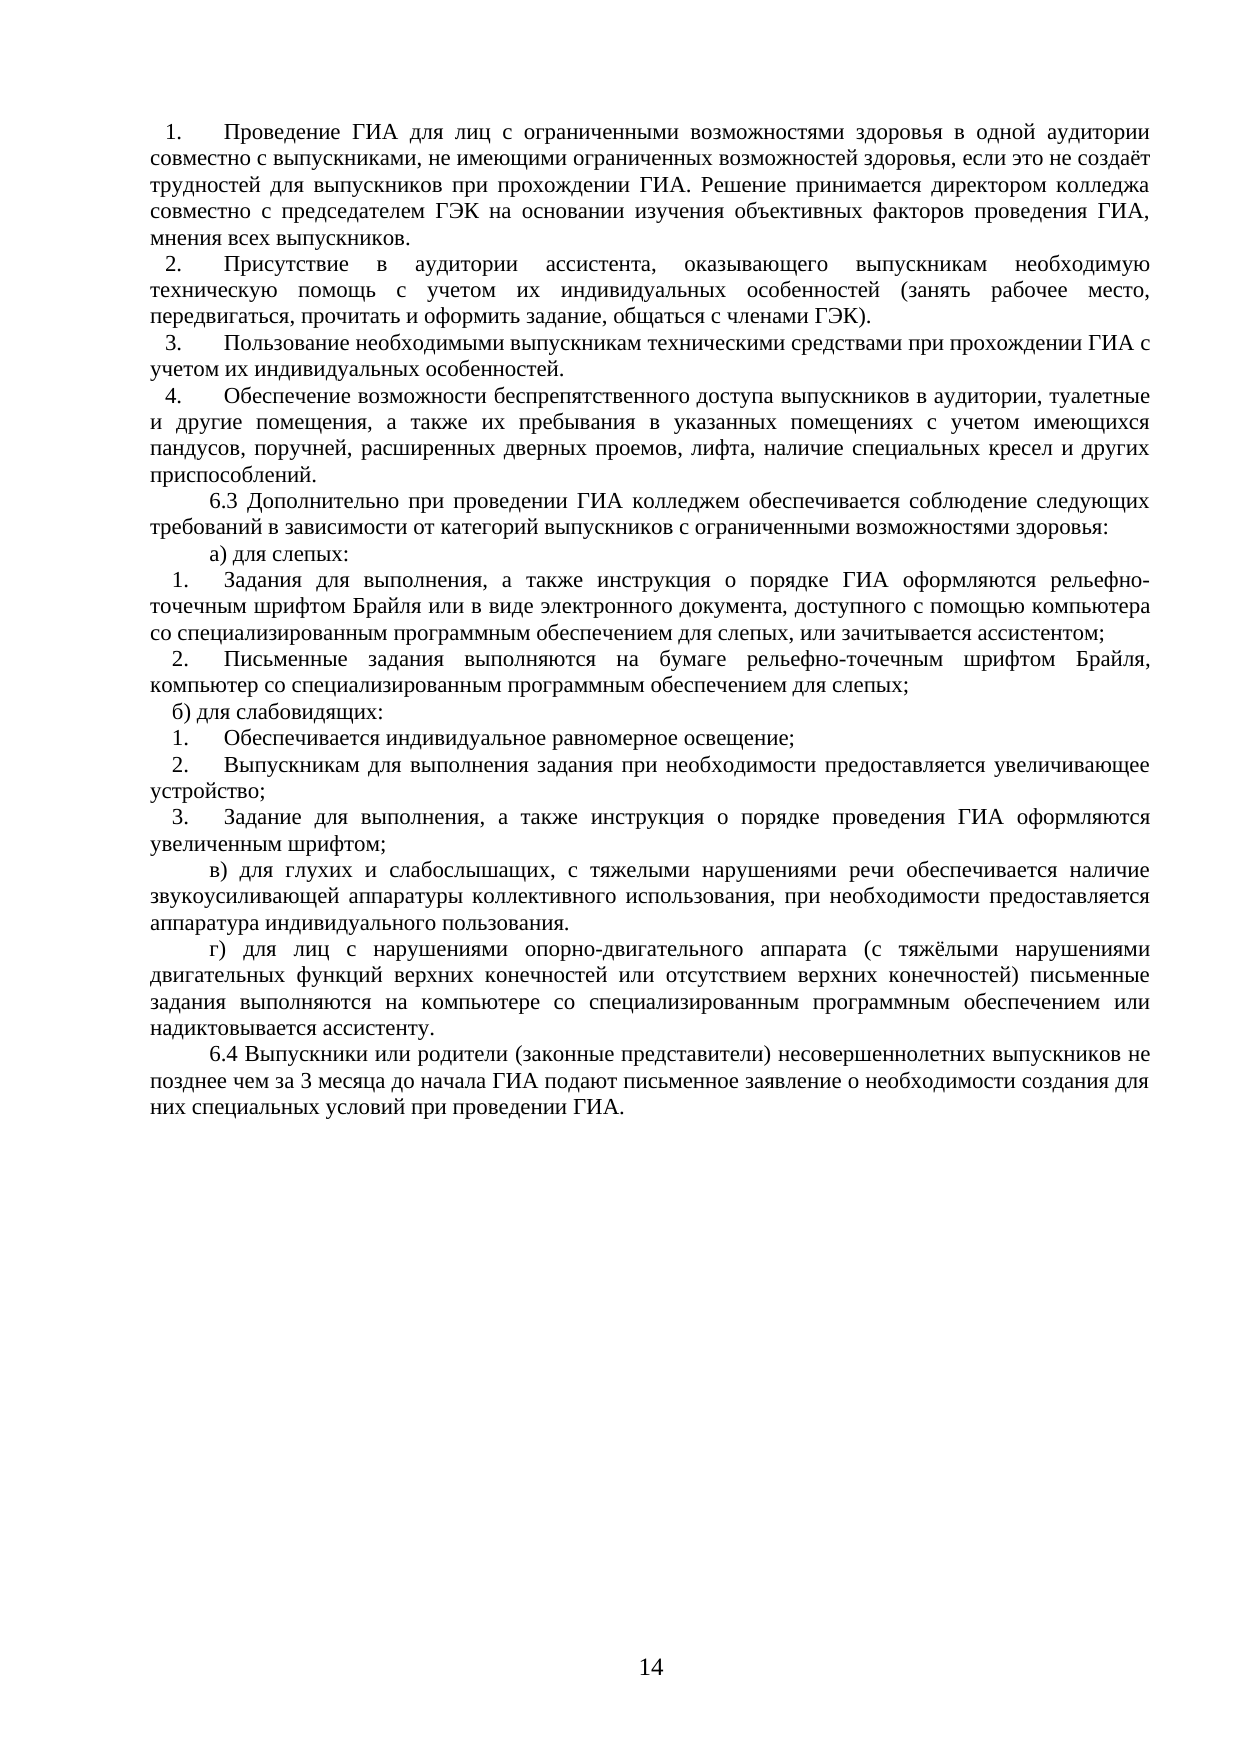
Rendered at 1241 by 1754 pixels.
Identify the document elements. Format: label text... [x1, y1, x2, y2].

text в) для глухих и слабослышащих, с тяжелыми нарушениями речи обеспечивается наличие звукоусиливающей аппаратуры коллективного использования, при необходимости предоставляется аппаратура индивидуального пользования. [150, 856, 1152, 935]
list Пользование необходимыми выпускникам техническими средствами при прохождении ГИА с учетом их индивидуальных особенностей. [150, 329, 1152, 382]
list Выпускникам для выполнения задания при необходимости предоставляется увеличивающее устройство; [150, 751, 1152, 803]
text 6.3 Дополнительно при проведении ГИА колледжем обеспечивается соблюдение следующих требований в зависимости от категорий выпускников с ограниченными возможностями здоровья: [150, 487, 1152, 540]
text г) для лиц с нарушениями опорно-двигательного аппарата (с тяжёлыми нарушениями двигательных функций верхних конечностей или отсутствием верхних конечностей) письменные задания выполняются на компьютере со специализированным программным обеспечением или надиктовывается ассистенту. [150, 935, 1152, 1041]
list Проведение ГИА для лиц с ограниченными возможностями здоровья в одной аудитории совместно с выпускниками, не имеющими ограниченных возможностей здоровья, если это не создаёт трудностей для выпускников при прохождении ГИА. Решение принимается директором колледжа совместно с председателем ГЭК на основании изучения объективных факторов проведения ГИА, мнения всех выпускников. [150, 118, 1152, 250]
text б) для слабовидящих: [150, 698, 1152, 724]
list Письменные задания выполняются на бумаге рельефно-точечным шрифтом Брайля, компьютер со специализированным программным обеспечением для слепых; [150, 645, 1152, 698]
text а) для слепых: [150, 540, 1152, 566]
text 6.4 Выпускники или родители (законные представители) несовершеннолетних выпускников не позднее чем за 3 месяца до начала ГИА подают письменное заявление о необходимости создания для них специальных условий при проведении ГИА. [150, 1041, 1152, 1119]
list Обеспечивается индивидуальное равномерное освещение; [150, 724, 1152, 751]
list Присутствие в аудитории ассистента, оказывающего выпускникам необходимую техническую помощь с учетом их индивидуальных особенностей (занять рабочее место, передвигаться, прочитать и оформить задание, общаться с членами ГЭК). [150, 250, 1152, 329]
list Обеспечение возможности беспрепятственного доступа выпускников в аудитории, туалетные и другие помещения, а также их пребывания в указанных помещениях с учетом имеющихся пандусов, поручней, расширенных дверных проемов, лифта, наличие специальных кресел и других приспособлений. [150, 382, 1152, 487]
list Задания для выполнения, а также инструкция о порядке ГИА оформляются рельефно-точечным шрифтом Брайля или в виде электронного документа, доступного с помощью компьютера со специализированным программным обеспечением для слепых, или зачитывается ассистентом; [150, 566, 1152, 645]
list Задание для выполнения, а также инструкция о порядке проведения ГИА оформляются увеличенным шрифтом; [150, 803, 1152, 856]
